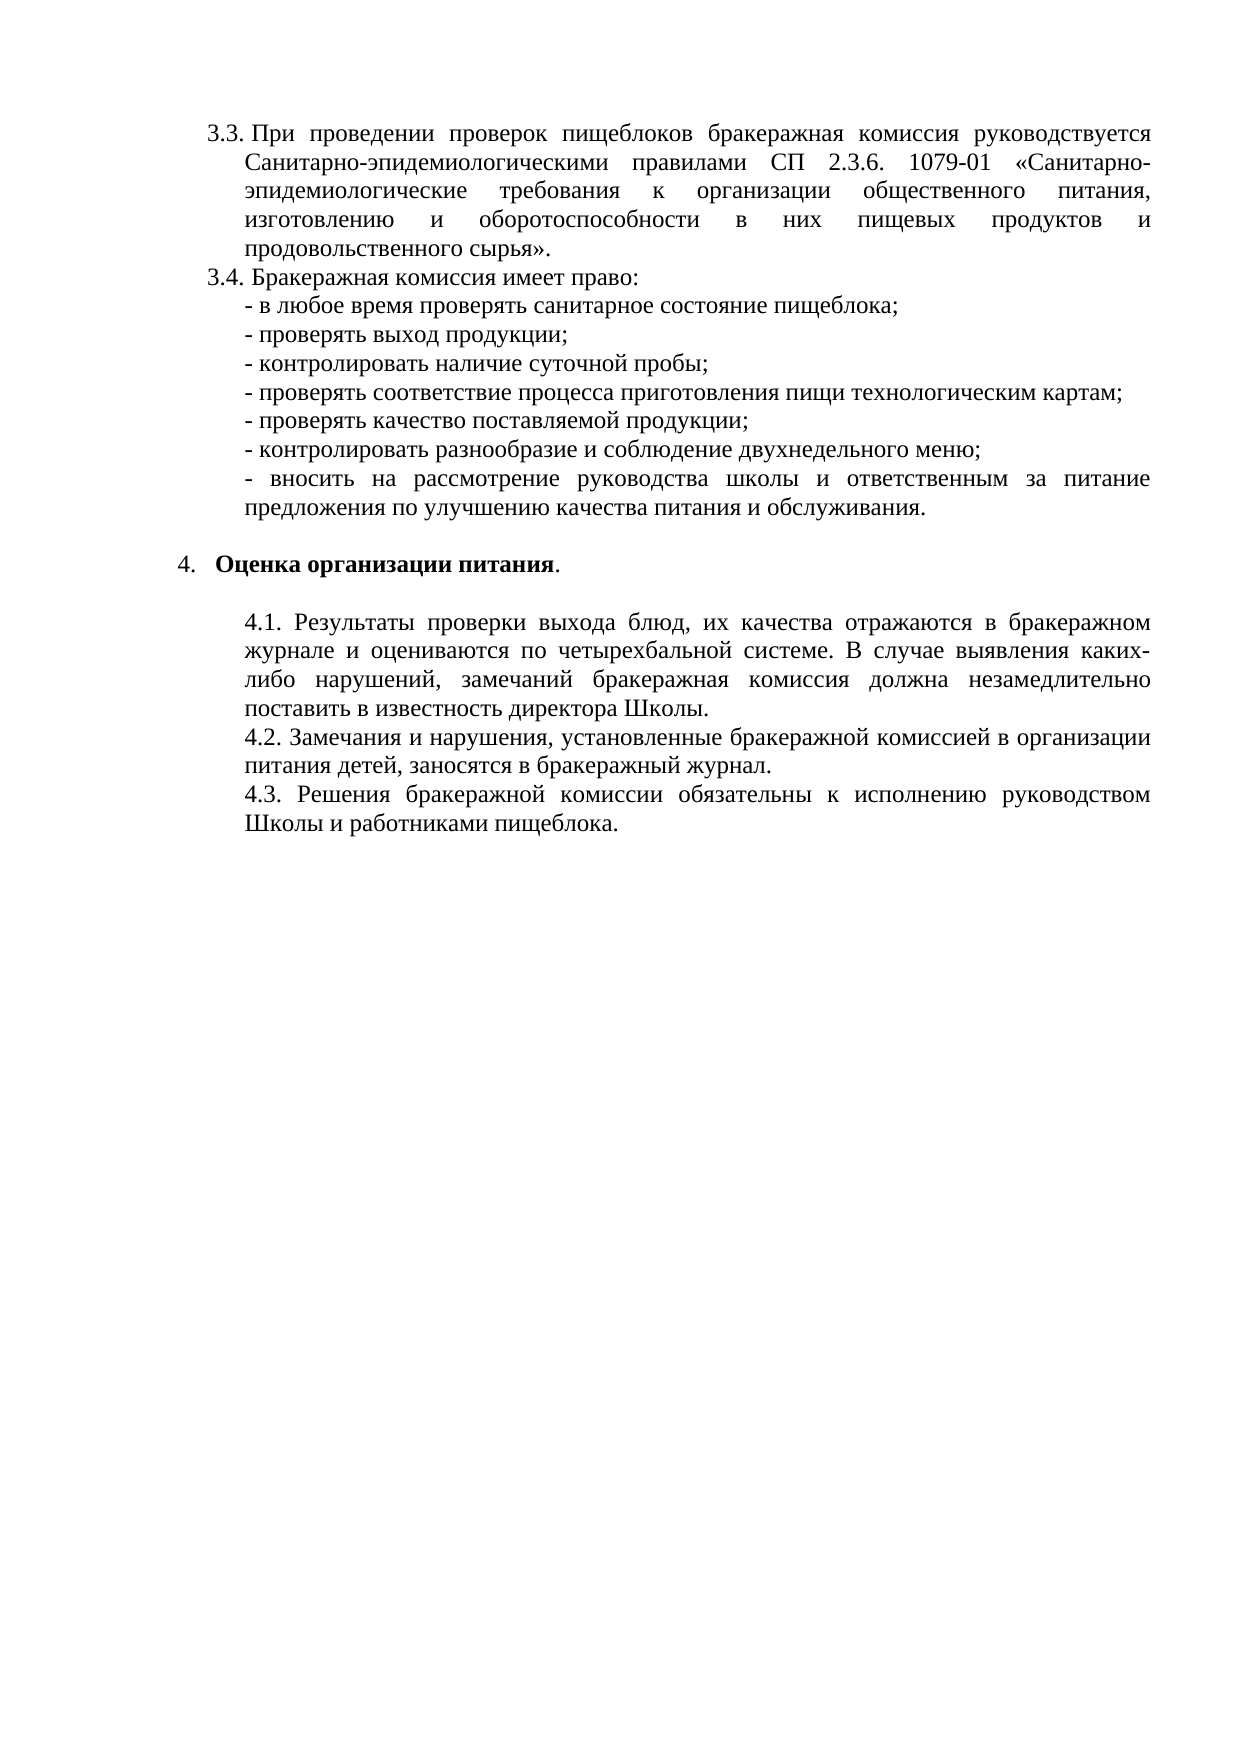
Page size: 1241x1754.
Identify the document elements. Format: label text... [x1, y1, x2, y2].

list - проверять соответствие процесса приготовления пищи технологическим картам; [244, 377, 1152, 406]
list 4.2. Замечания и нарушения, установленные бракеражной комиссией в организации питания детей, заносятся в бракеражный журнал. [244, 722, 1152, 779]
list - проверять выход продукции; [244, 319, 1152, 348]
list 4.1. Результаты проверки выхода блюд, их качества отражаются в бракеражном журнале и оцениваются по четырехбальной системе. В случае выявления каких-либо нарушений, замечаний бракеражная комиссия должна незамедлительно поставить в известность директора Школы. [244, 607, 1152, 722]
list - проверять качество поставляемой продукции; [244, 406, 1152, 434]
list - вносить на рассмотрение руководства школы и ответственным за питание предложения по улучшению качества питания и обслуживания. [244, 463, 1152, 521]
list Бракеражная комиссия имеет право: [207, 262, 1152, 291]
list - контролировать разнообразие и соблюдение двухнедельного меню; [244, 434, 1152, 463]
list - контролировать наличие суточной пробы; [244, 348, 1152, 377]
list 4.3. Решения бракеражной комиссии обязательны к исполнению руководством Школы и работниками пищеблока. [244, 779, 1152, 837]
list - в любое время проверять санитарное состояние пищеблока; [244, 291, 1152, 319]
list Оценка организации питания. [177, 549, 1152, 578]
list При проведении проверок пищеблоков бракеражная комиссия руководствуется Санитарно-эпидемиологическими правилами СП 2.3.6. 1079-01 «Санитарно-эпидемиологические требования к организации общественного питания, изготовлению и оборотоспособности в них пищевых продуктов и продовольственного сырья». [207, 118, 1152, 262]
